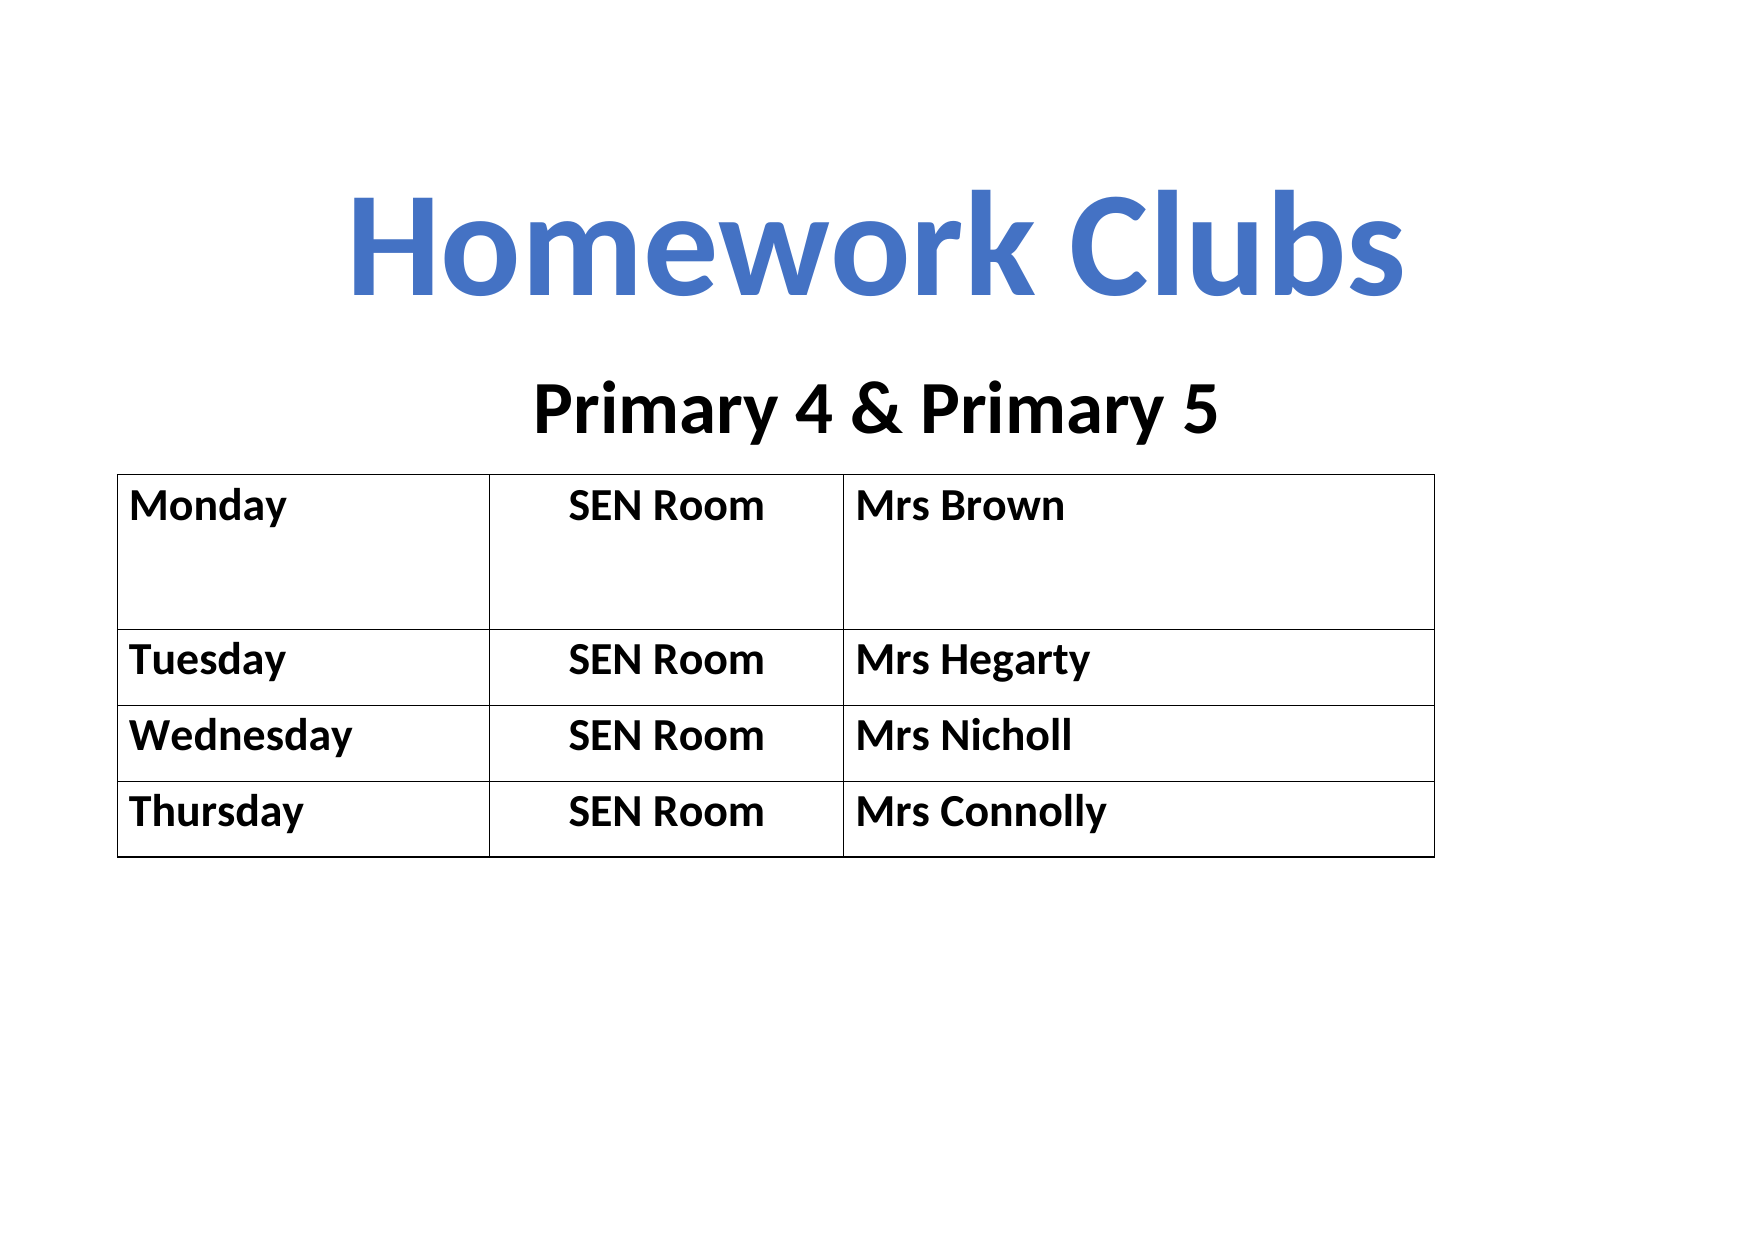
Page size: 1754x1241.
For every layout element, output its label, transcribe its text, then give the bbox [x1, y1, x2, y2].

table_cell SEN Room [490, 630, 843, 705]
table_header SEN Room [490, 475, 843, 629]
table_header Monday [118, 475, 489, 629]
table_cell Mrs Nicholl [844, 706, 1434, 781]
text Primary 4 & Primary 5 [150, 361, 1604, 452]
table_cell SEN Room [490, 706, 843, 781]
text Homework Clubs [150, 150, 1604, 333]
table_cell Mrs Connolly [844, 782, 1434, 856]
table_cell Mrs Hegarty [844, 630, 1434, 705]
table_header Mrs Brown [844, 475, 1434, 629]
table_cell Thursday [118, 782, 489, 856]
table_cell Wednesday [118, 706, 489, 781]
table_cell SEN Room [490, 782, 843, 856]
table_cell Tuesday [118, 630, 489, 705]
